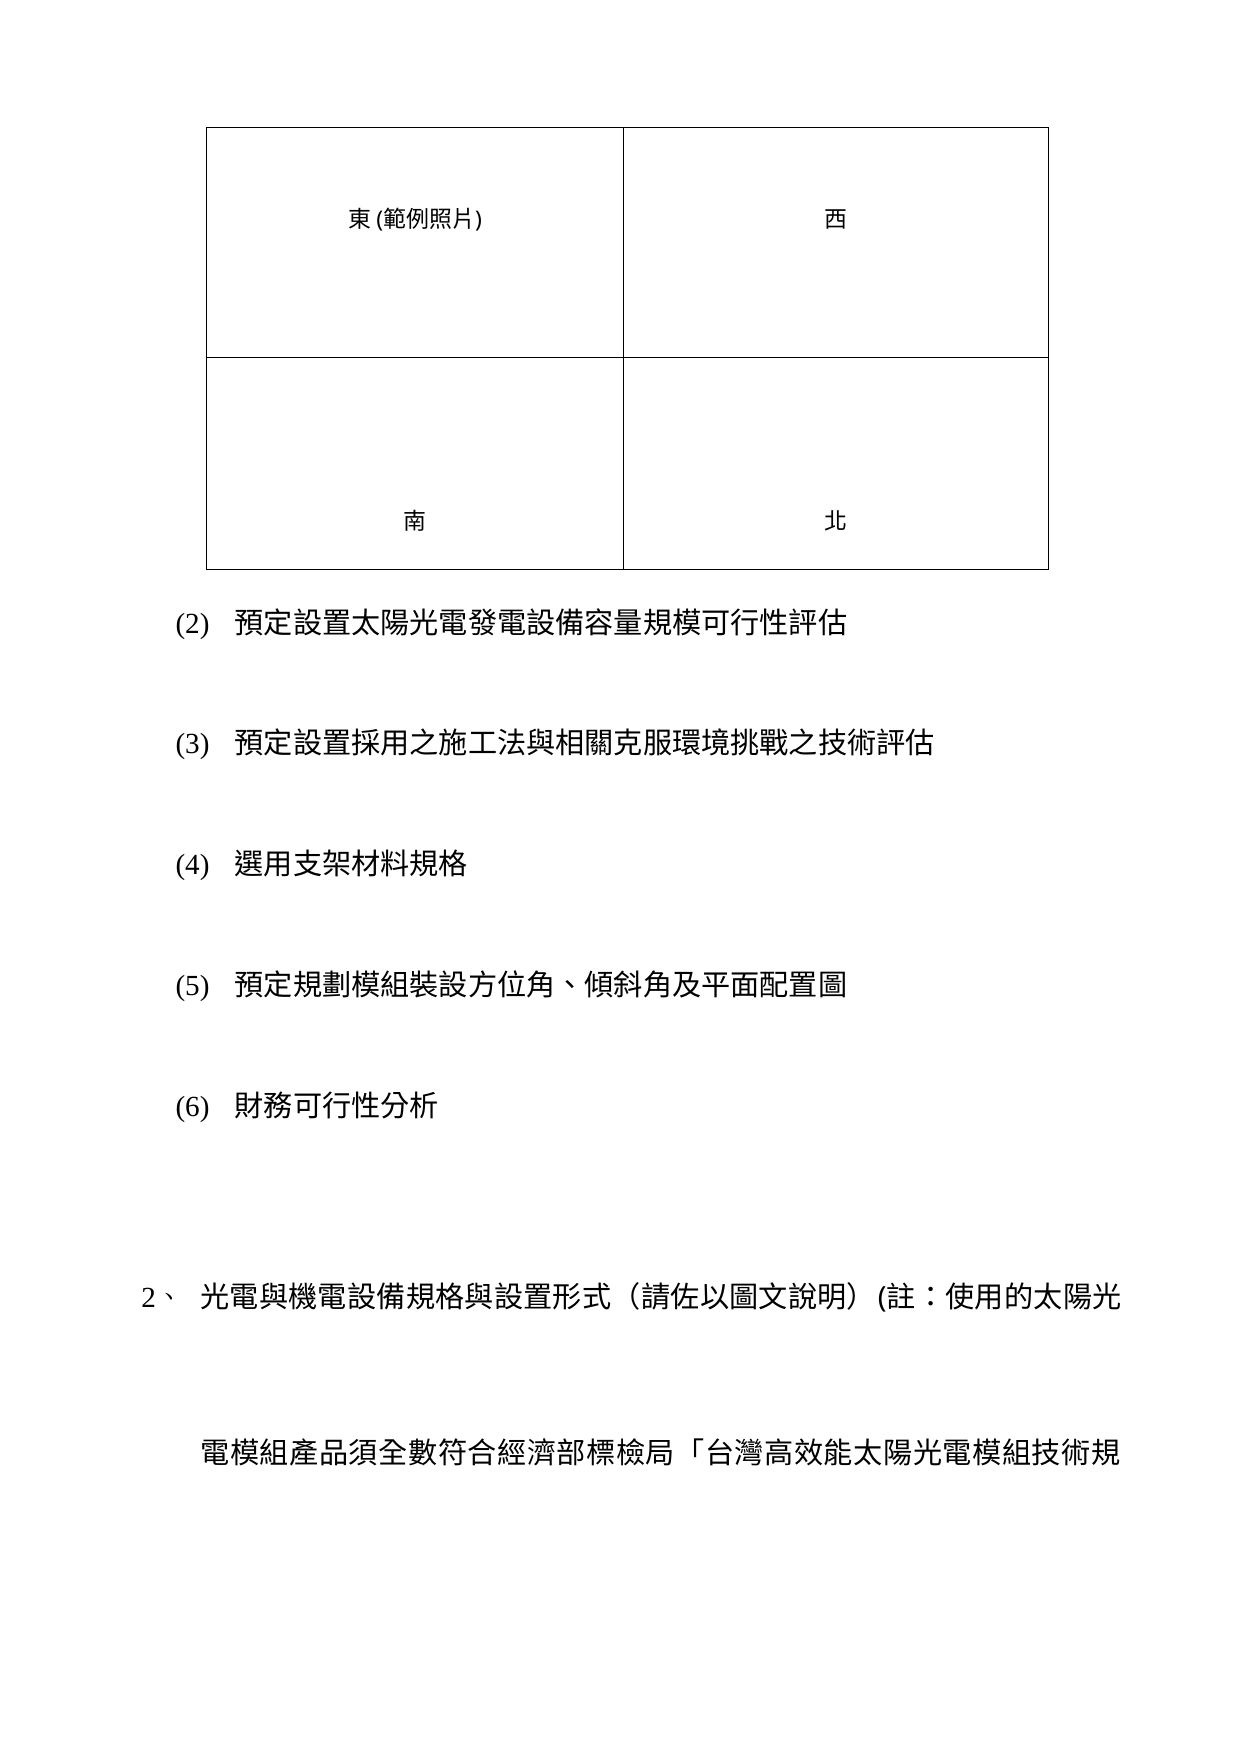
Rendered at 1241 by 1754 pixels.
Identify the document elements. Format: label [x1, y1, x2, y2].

table_cell [624, 358, 1048, 569]
table_header [207, 128, 623, 357]
table_cell [207, 358, 623, 569]
table_header [624, 128, 1048, 357]
